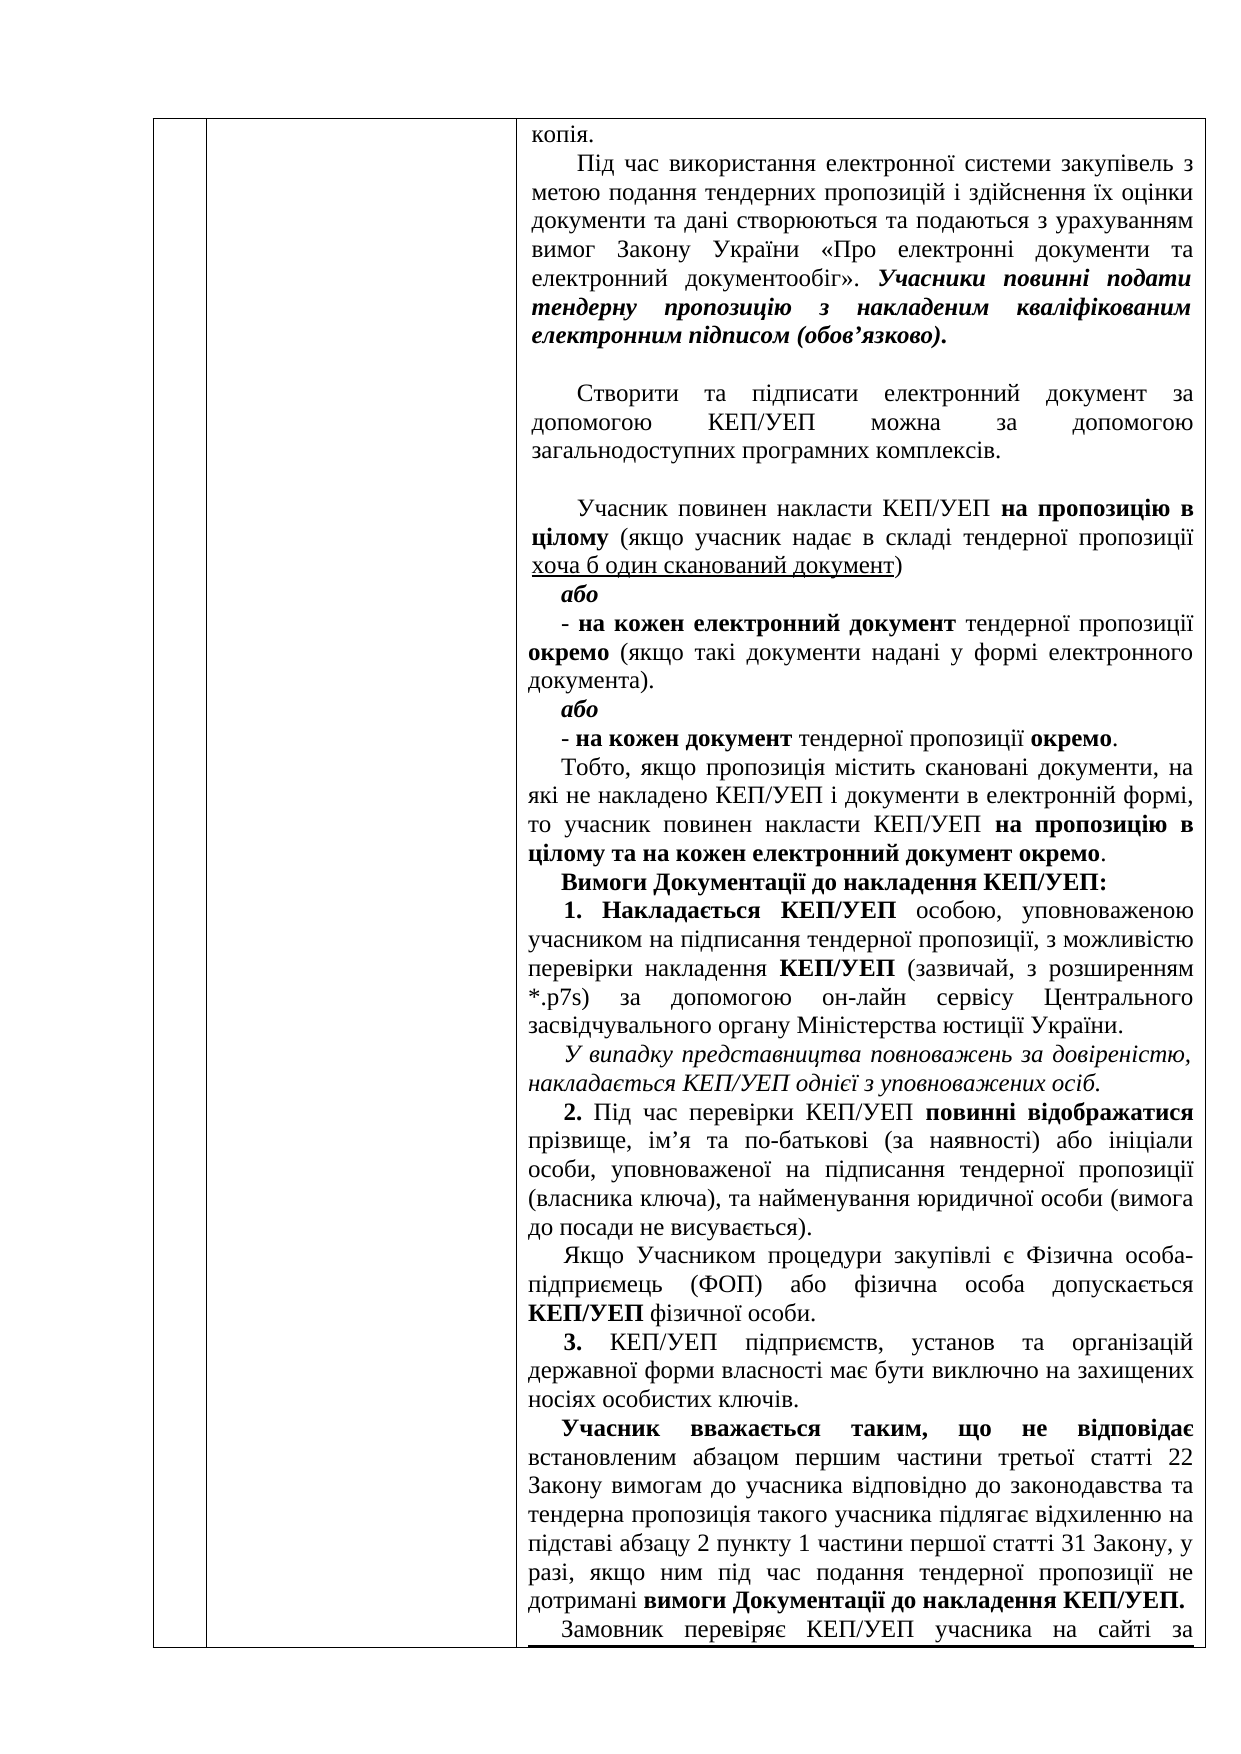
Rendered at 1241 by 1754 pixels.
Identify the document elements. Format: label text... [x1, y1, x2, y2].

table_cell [207, 119, 516, 1647]
table_cell 1 [154, 119, 206, 1647]
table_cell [517, 119, 1205, 1647]
